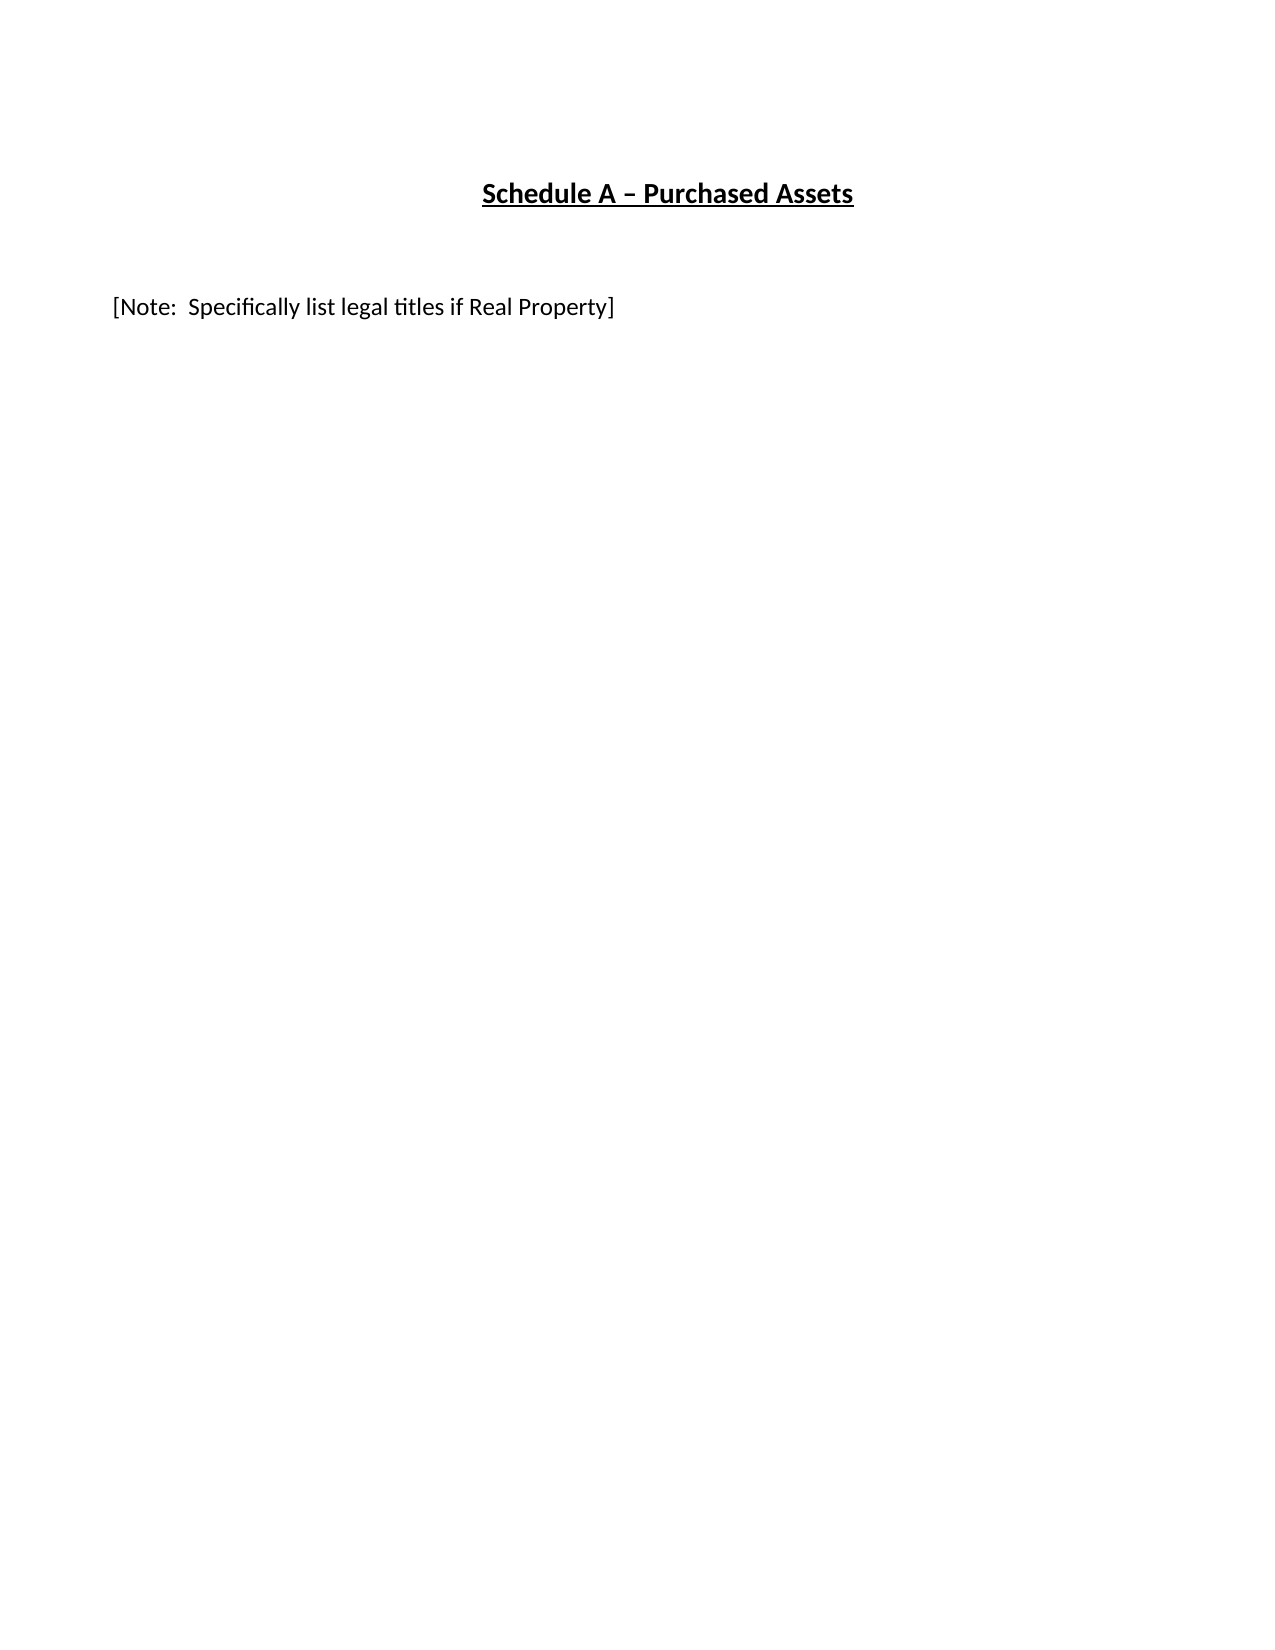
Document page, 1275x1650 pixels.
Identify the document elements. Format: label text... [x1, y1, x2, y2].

text [Note: Specifically list legal titles if Real Property] [112, 291, 1223, 322]
text Schedule A – Purchased Assets [112, 175, 1223, 211]
